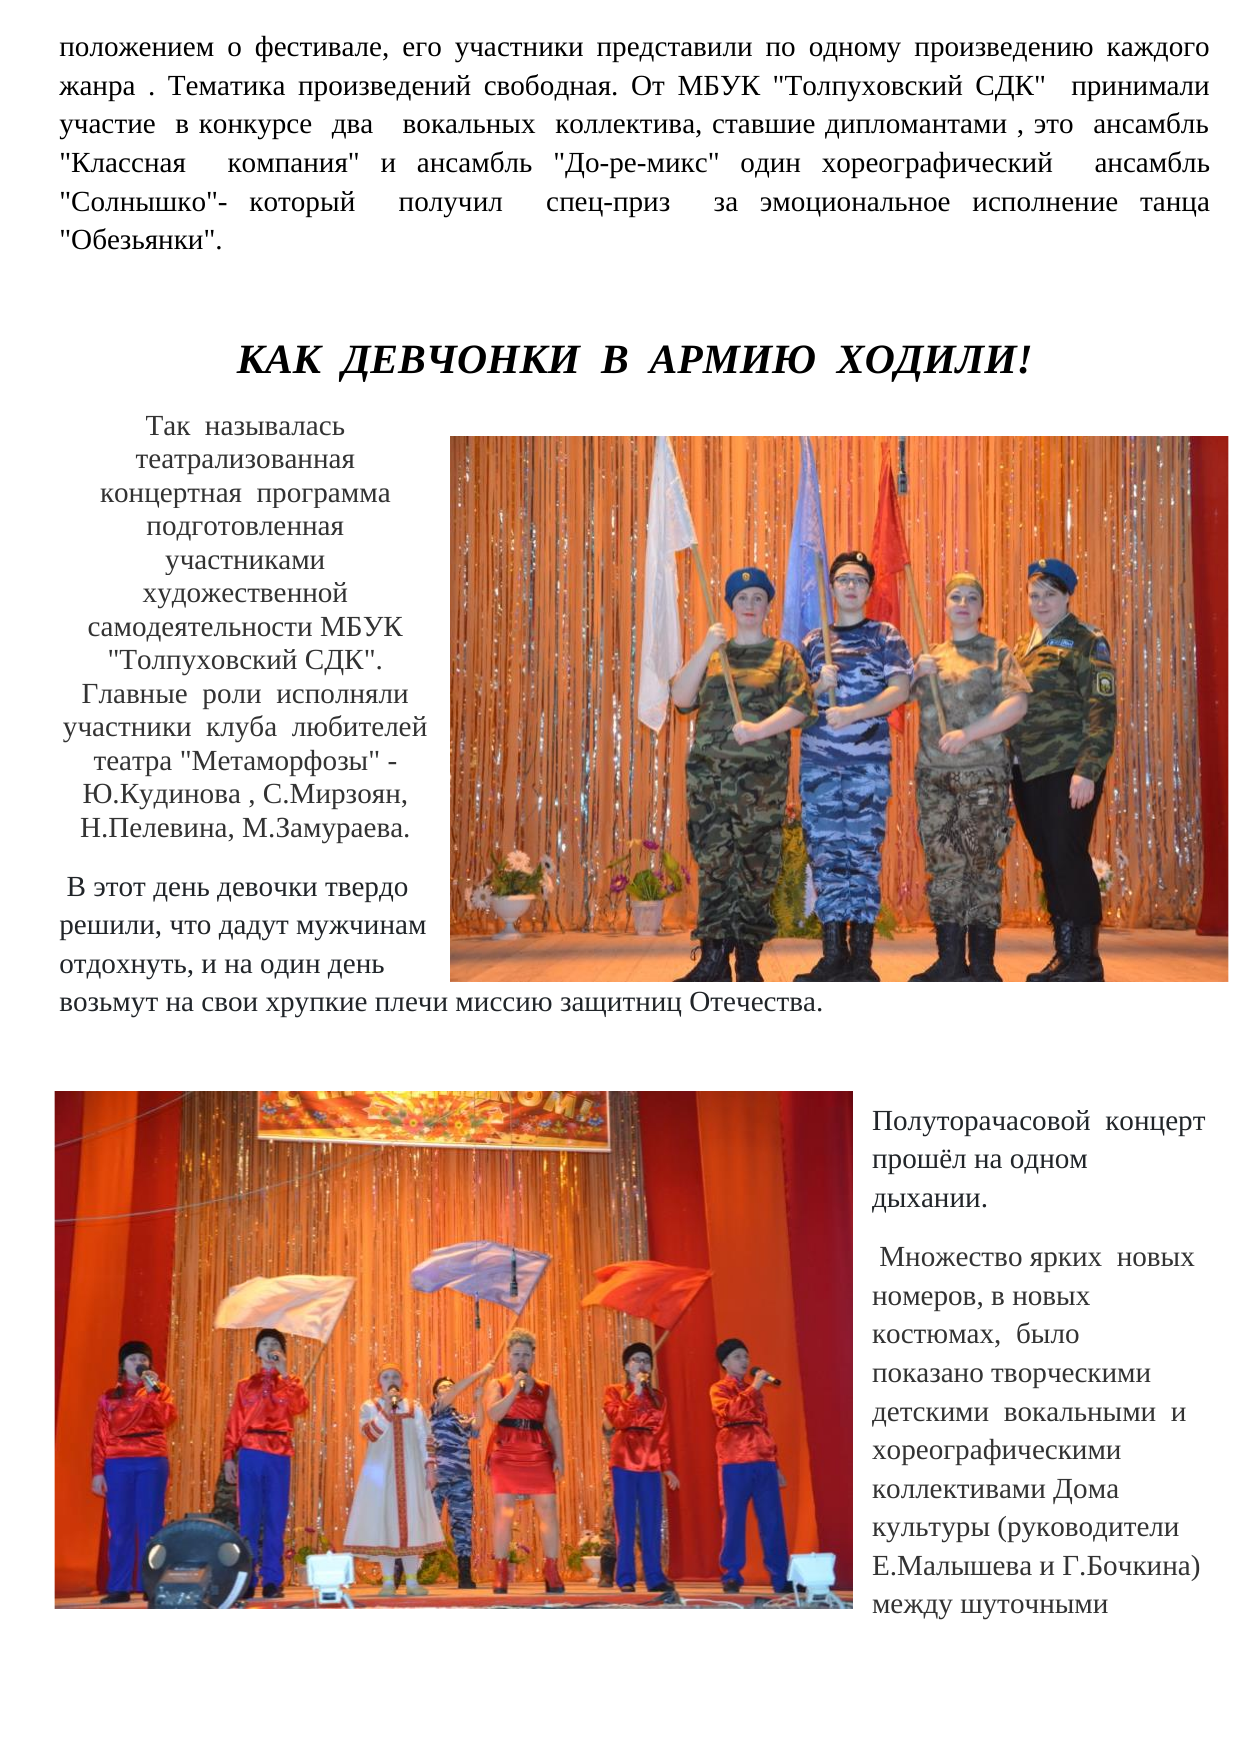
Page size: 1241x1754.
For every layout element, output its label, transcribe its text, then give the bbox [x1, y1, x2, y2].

text Полуторачасовой концерт прошёл на одном дыхании. [853, 1103, 1211, 1214]
picture [450, 436, 1229, 982]
text Так называлась театрализованная концертная программа подготовленная участниками художественной самодеятельности МБУК "Толпуховский СДК". Главные роли исполняли участники клуба любителей театра "Метаморфозы" - Ю.Кудинова , С.Мирзоян, Н.Пелевина, М.Замураева. [59, 408, 1211, 844]
text В этот день девочки твердо решили, что дадут мужчинам отдохнуть, и на один день возьмут на свои хрупкие плечи миссию защитниц Отечества. [59, 869, 1211, 1018]
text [59, 29, 1211, 256]
picture [54, 1091, 853, 1609]
text КАК ДЕВЧОНКИ В АРМИЮ ХОДИЛИ! [59, 335, 1211, 383]
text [59, 1239, 1211, 1620]
